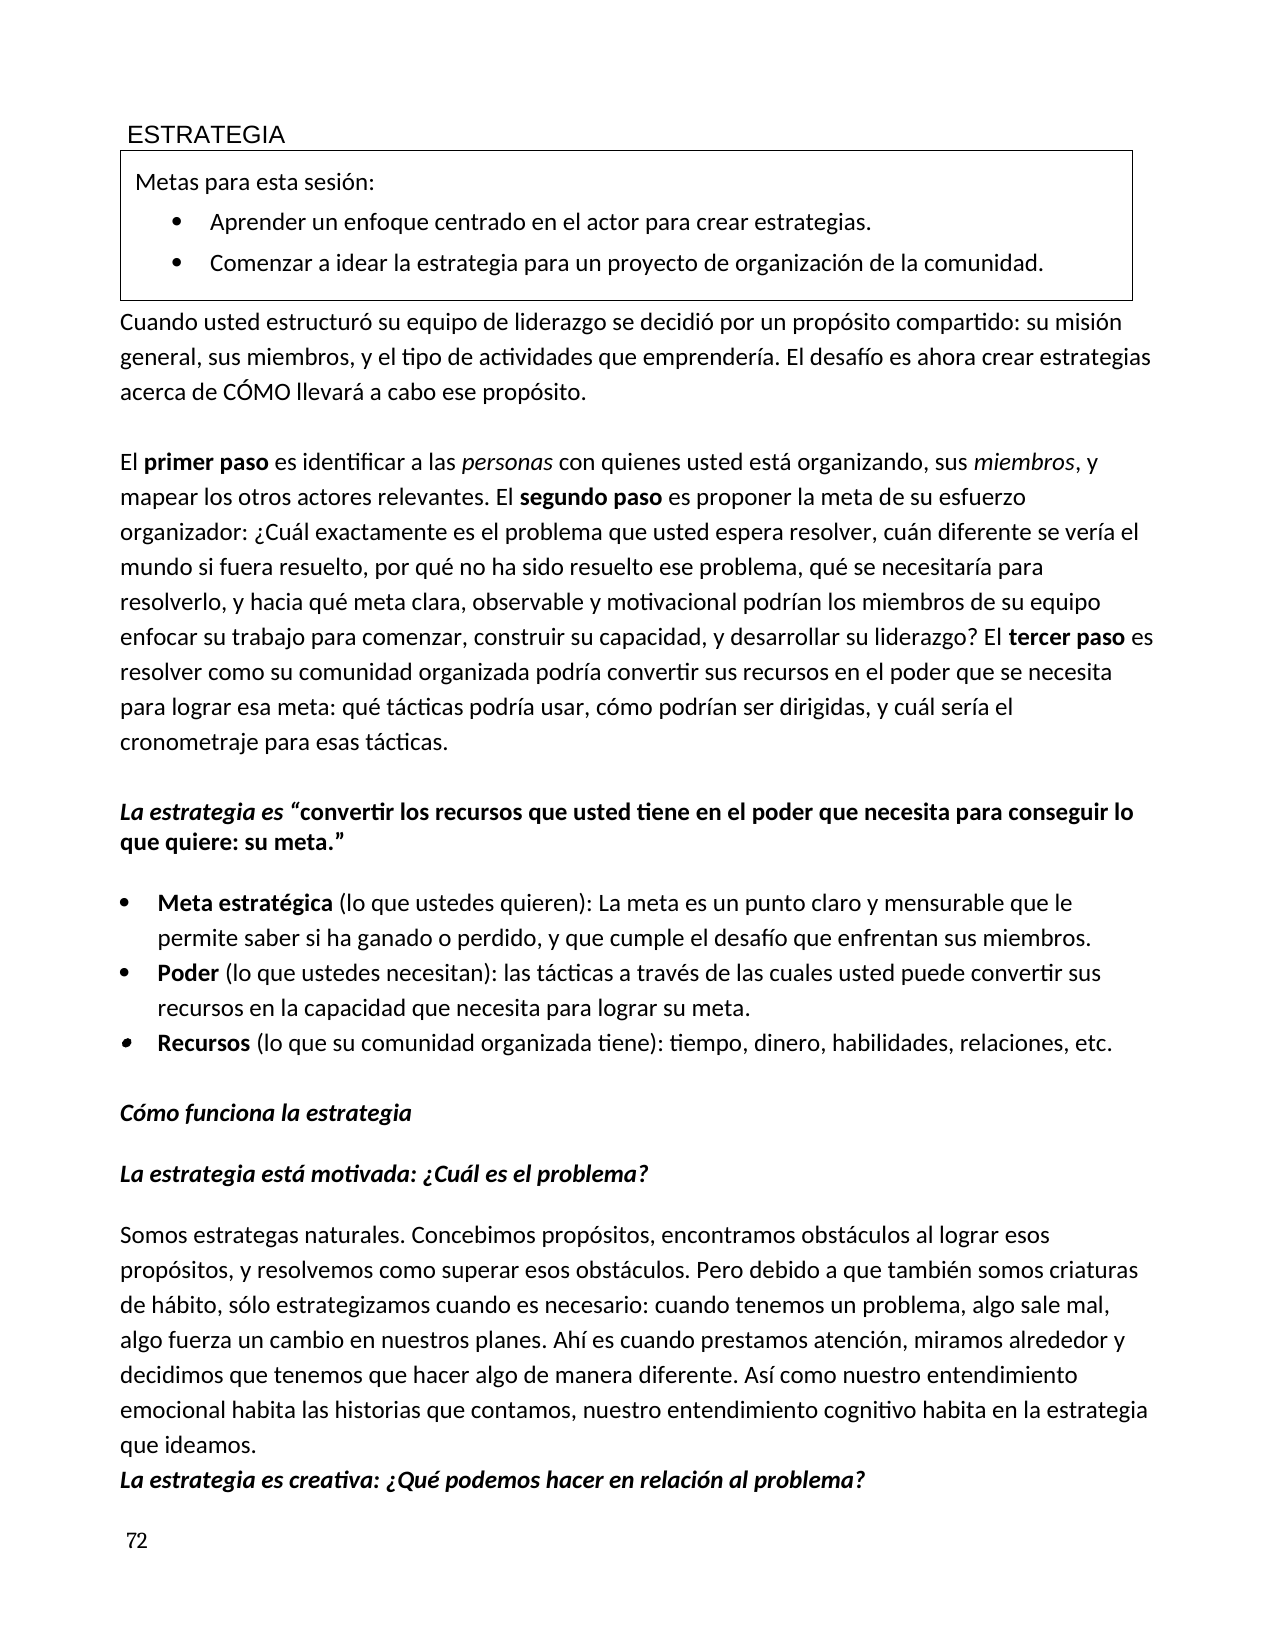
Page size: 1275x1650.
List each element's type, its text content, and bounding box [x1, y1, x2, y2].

text Somos estrategas naturales. Concebimos propósitos, encontramos obstáculos al lograr esos propósitos, y resolvemos como superar esos obstáculos. Pero debido a que también somos criaturas de hábito, sólo estrategizamos cuando es necesario: cuando tenemos un problema, algo sale mal, algo fuerza un cambio en nuestros planes. Ahí es cuando prestamos atención, miramos alrededor y decidimos que tenemos que hacer algo de manera diferente. Así como nuestro entendimiento emocional habita las historias que contamos, nuestro entendimiento cognitivo habita en la estrategia que ideamos. [120, 1219, 1155, 1460]
text El primer paso es identificar a las personas con quienes usted está organizando, sus miembros, y mapear los otros actores relevantes. El segundo paso es proponer la meta de su esfuerzo organizador: ¿Cuál exactamente es el problema que usted espera resolver, cuán diferente se vería el mundo si fuera resuelto, por qué no ha sido resuelto ese problema, qué se necesitaría para resolverlo, y hacia qué meta clara, observable y motivacional podrían los miembros de su equipo enfocar su trabajo para comenzar, construir su capacidad, y desarrollar su liderazgo? El tercer paso es resolver como su comunidad organizada podría convertir sus recursos en el poder que se necesita para lograr esa meta: qué tácticas podría usar, cómo podrían ser dirigidas, y cuál sería el cronometraje para esas tácticas. [120, 446, 1155, 756]
text La estrategia está motivada: ¿Cuál es el problema? [120, 1158, 1155, 1189]
list Recursos (lo que su comunidad organizada tiene): tiempo, dinero, habilidades, relaciones, etc. [120, 1027, 1155, 1058]
list Poder (lo que ustedes necesitan): las tácticas a través de las cuales usted puede convertir sus recursos en la capacidad que necesita para lograr su meta. [120, 957, 1155, 1023]
list Cuando usted estructuró su equipo de liderazgo se decidió por un propósito compartido: su misión general, sus miembros, y el tipo de actividades que emprendería. El desafío es ahora crear estrategias acerca de CÓMO llevará a cabo ese propósito. [120, 149, 1155, 406]
text CREAR ESTRATEGIA COMPARTIDA ESTRATEGIA [120, 120, 1155, 149]
text La estrategia es creativa: ¿Qué podemos hacer en relación al problema? [120, 1464, 1155, 1495]
list Meta estratégica (lo que ustedes quieren): La meta es un punto claro y mensurable que le permite saber si ha ganado o perdido, y que cumple el desafío que enfrentan sus miembros. [120, 887, 1155, 953]
text Cómo funciona la estrategia [120, 1097, 1155, 1128]
text La estrategia es “convertir los recursos que usted tiene en el poder que necesita para conseguir lo que quiere: su meta.” [120, 796, 1155, 857]
